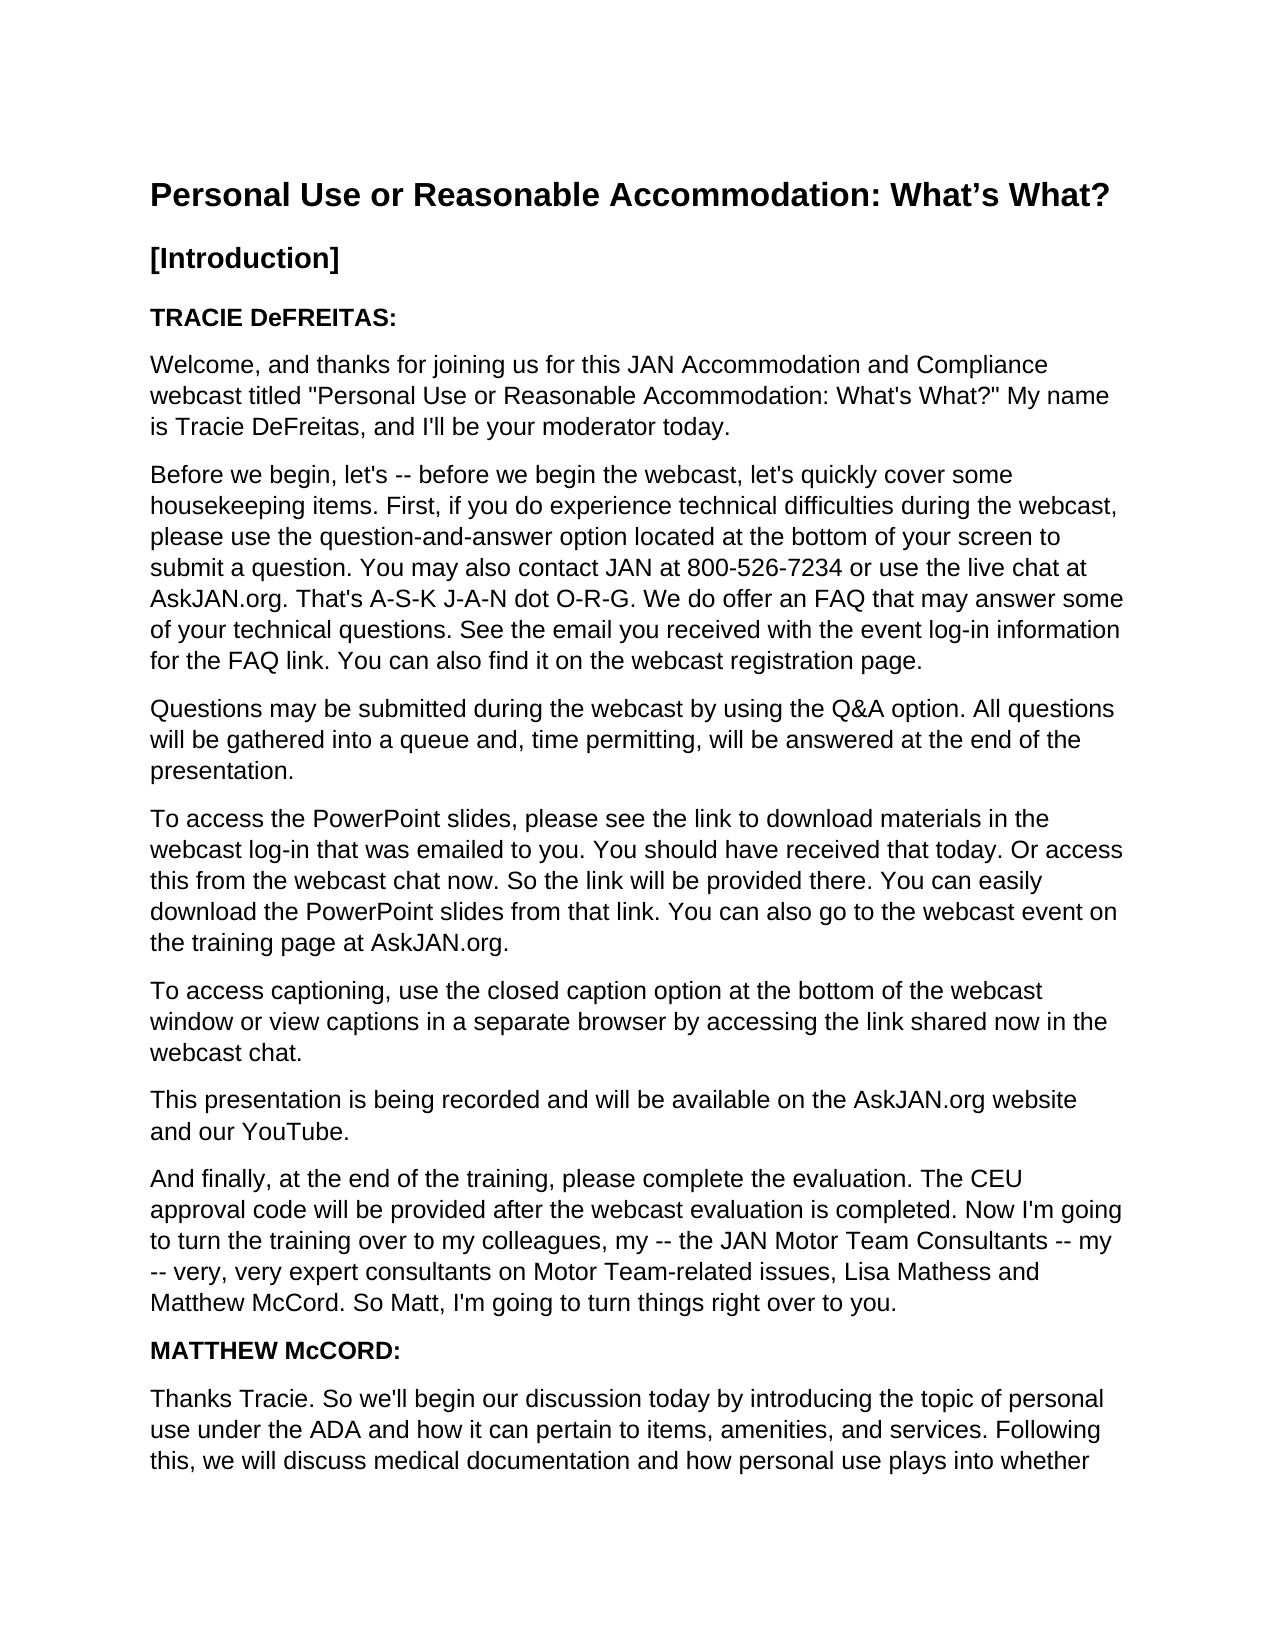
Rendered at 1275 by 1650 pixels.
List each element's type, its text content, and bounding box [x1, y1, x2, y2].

text And finally, at the end of the training, please complete the evaluation. The CEU approval code will be provided after the webcast evaluation is completed. Now I'm going to turn the training over to my colleagues, my -- the JAN Motor Team Consultants -- my -- very, very expert consultants on Motor Team-related issues, Lisa Mathess and Matthew McCord. So Matt, I'm going to turn things right over to you. [150, 1164, 1125, 1317]
subtitle [Introduction] [150, 241, 1125, 275]
text TRACIE DeFREITAS: [150, 303, 1125, 331]
text MATTHEW McCORD: [150, 1336, 1125, 1365]
text This presentation is being recorded and will be available on the AskJAN.org website and our YouTube. [150, 1086, 1125, 1145]
text To access captioning, use the closed caption option at the bottom of the webcast window or view captions in a separate browser by accessing the link shared now in the webcast chat. [150, 976, 1125, 1067]
text To access the PowerPoint slides, please see the link to download materials in the webcast log-in that was emailed to you. You should have received that today. Or access this from the webcast chat now. So the link will be provided there. You can easily download the PowerPoint slides from that link. You can also go to the webcast event on the training page at AskJAN.org. [150, 804, 1125, 957]
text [150, 1384, 1125, 1475]
text Before we begin, let's -- before we begin the webcast, let's quickly cover some housekeeping items. First, if you do experience technical difficulties during the webcast, please use the question-and-answer option located at the bottom of your screen to submit a question. You may also contact JAN at 800-526-7234 or use the live chat at AskJAN.org. That's A-S-K J-A-N dot O-R-G. We do offer an FAQ that may answer some of your technical questions. See the email you received with the event log-in information for the FAQ link. You can also find it on the webcast registration page. [150, 460, 1125, 675]
subtitle Personal Use or Reasonable Accommodation: What’s What? [150, 175, 1125, 213]
text Welcome, and thanks for joining us for this JAN Accommodation and Compliance webcast titled "Personal Use or Reasonable Accommodation: What's What?" My name is Tracie DeFreitas, and I'll be your moderator today. [150, 350, 1125, 441]
text Questions may be submitted during the webcast by using the Q&A option. All questions will be gathered into a queue and, time permitting, will be answered at the end of the presentation. [150, 694, 1125, 785]
